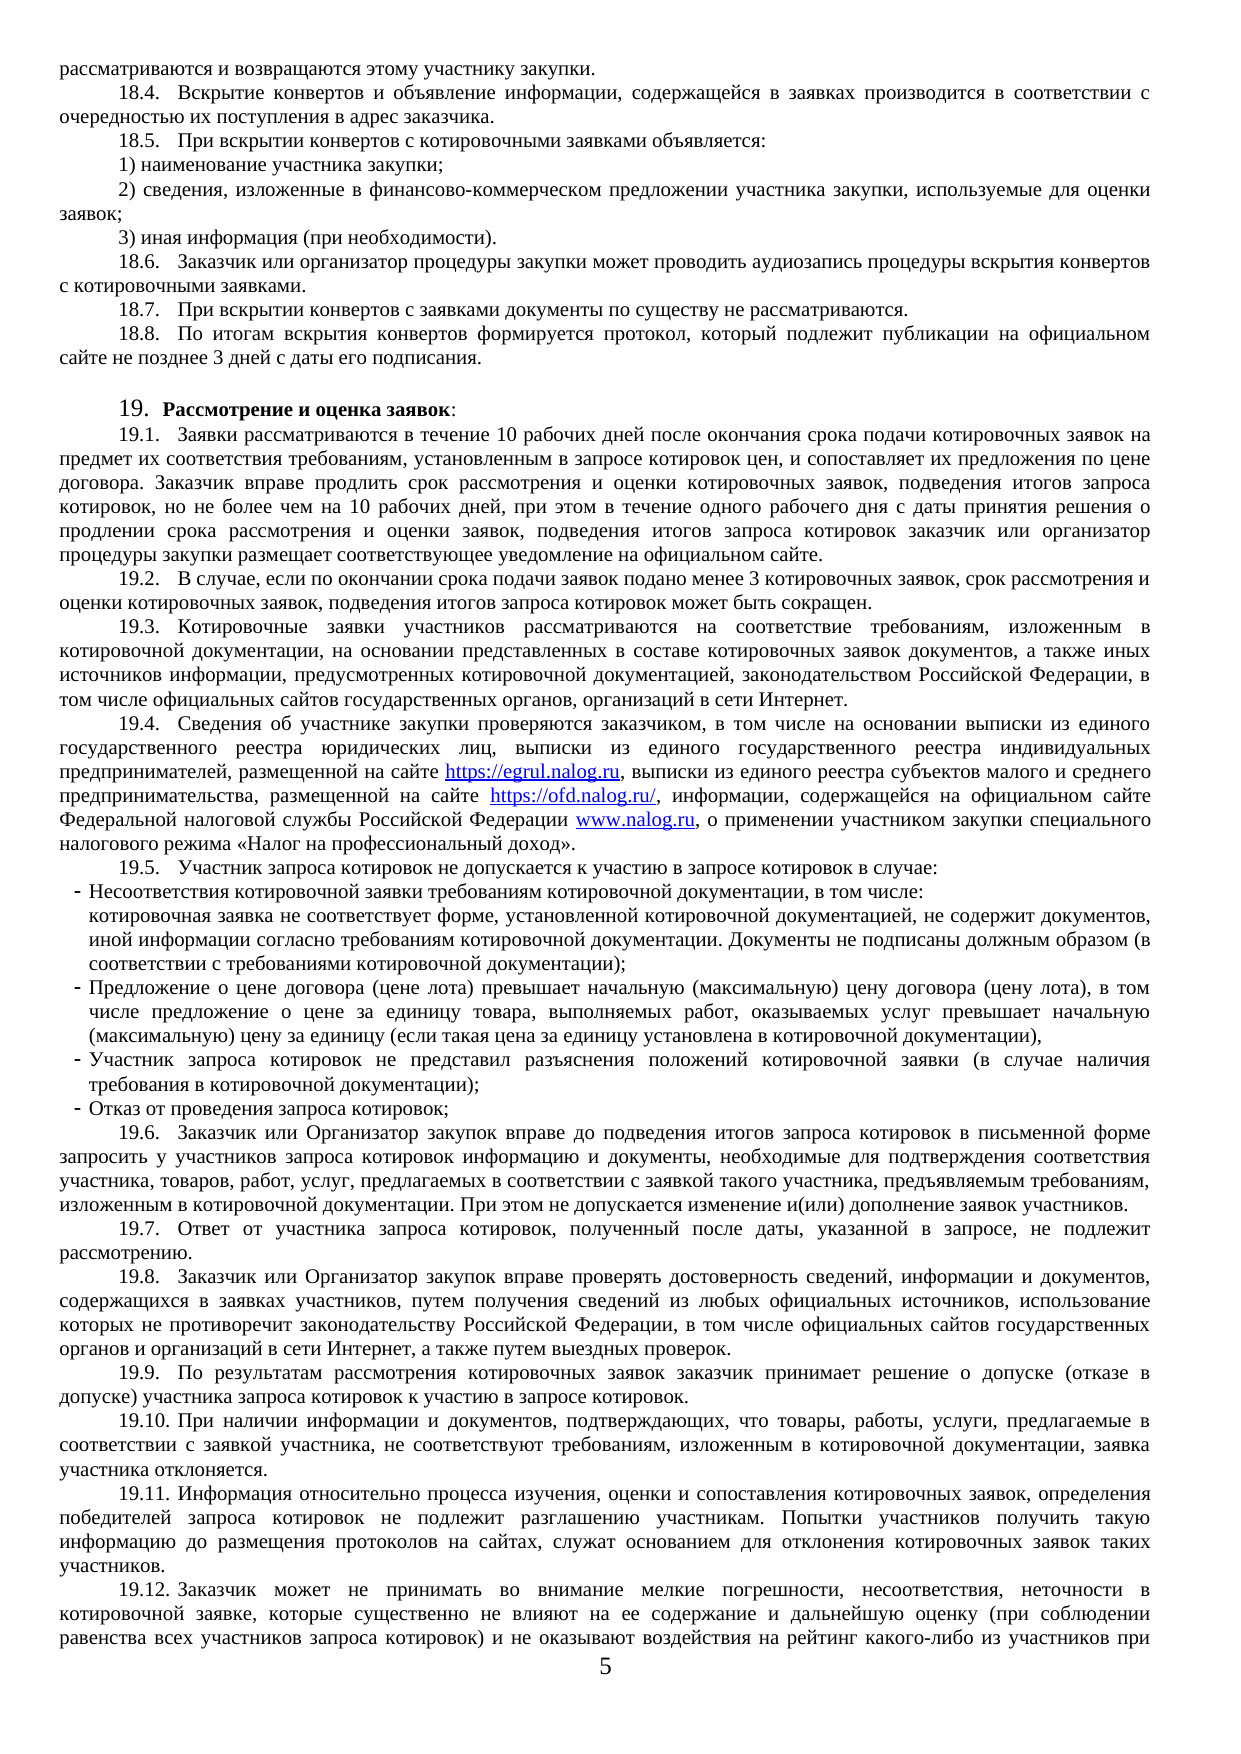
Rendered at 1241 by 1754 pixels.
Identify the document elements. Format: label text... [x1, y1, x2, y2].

list Вскрытие конвертов и объявление информации, содержащейся в заявках производится в соответствии с очередностью их поступления в адрес заказчика. [59, 80, 1152, 128]
list Участник запроса котировок не допускается к участию в запросе котировок в случае: [59, 855, 1152, 879]
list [59, 56, 1152, 80]
list Заказчик или организатор процедуры закупки может проводить аудиозапись процедуры вскрытия конвертов с котировочными заявками. [59, 249, 1152, 297]
text котировочная заявка не соответствует форме, установленной котировочной документацией, не содержит документов, иной информации согласно требованиям котировочной документации. Документы не подписаны должным образом (в соответствии с требованиями котировочной документации); [89, 903, 1152, 975]
text 3) иная информация (при необходимости). [59, 224, 1152, 249]
list Заказчик или Организатор закупок вправе до подведения итогов запроса котировок в письменной форме запросить у участников запроса котировок информацию и документы, необходимые для подтверждения соответствия участника, товаров, работ, услуг, предлагаемых в соответствии с заявкой такого участника, предъявляемым требованиям, изложенным в котировочной документации. При этом не допускается изменение и(или) дополнение заявок участников. [59, 1119, 1152, 1216]
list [59, 1577, 1152, 1649]
list Заказчик или Организатор закупок вправе проверять достоверность сведений, информации и документов, содержащихся в заявках участников, путем получения сведений из любых официальных источников, использование которых не противоречит законодательству Российской Федерации, в том числе официальных сайтов государственных органов и организаций в сети Интернет, а также путем выездных проверок. [59, 1264, 1152, 1360]
list При вскрытии конвертов с котировочными заявками объявляется: [59, 128, 1152, 152]
list По результатам рассмотрения котировочных заявок заказчик принимает решение о допуске (отказе в допуске) участника запроса котировок к участию в запросе котировок. [59, 1360, 1152, 1408]
list Предложение о цене договора (цене лота) превышает начальную (максимальную) цену договора (цену лота), в том числе предложение о цене за единицу товара, выполняемых работ, оказываемых услуг превышает начальную (максимальную) цену за единицу (если такая цена за единицу установлена в котировочной документации), [74, 975, 1152, 1047]
list Информация относительно процесса изучения, оценки и сопоставления котировочных заявок, определения победителей запроса котировок не подлежит разглашению участникам. Попытки участников получить такую информацию до размещения протоколов на сайтах, служат основанием для отклонения котировочных заявок таких участников. [59, 1481, 1152, 1577]
list При наличии информации и документов, подтверждающих, что товары, работы, услуги, предлагаемые в соответствии с заявкой участника, не соответствуют требованиям, изложенным в котировочной документации, заявка участника отклоняется. [59, 1408, 1152, 1481]
list Заявки рассматриваются в течение 10 рабочих дней после окончания срока подачи котировочных заявок на предмет их соответствия требованиям, установленным в запросе котировок цен, и сопоставляет их предложения по цене договора. Заказчик вправе продлить срок рассмотрения и оценки котировочных заявок, подведения итогов запроса котировок, но не более чем на 10 рабочих дней, при этом в течение одного рабочего дня с даты принятия решения о продлении срока рассмотрения и оценки заявок, подведения итогов запроса котировок заказчик или организатор процедуры закупки размещает соответствующее уведомление на официальном сайте. [59, 422, 1152, 566]
list Сведения об участнике закупки проверяются заказчиком, в том числе на основании выписки из единого государственного реестра юридических лиц, выписки из единого государственного реестра индивидуальных предпринимателей, размещенной на сайте https://egrul.nalog.ru, выписки из единого реестра субъектов малого и среднего предпринимательства, размещенной на сайте https://ofd.nalog.ru/, информации, содержащейся на официальном сайте Федеральной налоговой службы Российской Федерации www.nalog.ru, о применении участником закупки специального налогового режима «Налог на профессиональный доход». [59, 711, 1152, 855]
list Котировочные заявки участников рассматриваются на соответствие требованиям, изложенным в котировочной документации, на основании представленных в составе котировочных заявок документов, а также иных источников информации, предусмотренных котировочной документацией, законодательством Российской Федерации, в том числе официальных сайтов государственных органов, организаций в сети Интернет. [59, 614, 1152, 711]
list Рассмотрение и оценка заявок: [59, 393, 1152, 422]
list Участник запроса котировок не представил разъяснения положений котировочной заявки (в случае наличия требования в котировочной документации); [74, 1047, 1152, 1096]
text 1) наименование участника закупки; [59, 152, 1152, 176]
list При вскрытии конвертов с заявками документы по существу не рассматриваются. [59, 297, 1152, 321]
list Ответ от участника запроса котировок, полученный после даты, указанной в запросе, не подлежит рассмотрению. [59, 1216, 1152, 1264]
list В случае, если по окончании срока подачи заявок подано менее 3 котировочных заявок, срок рассмотрения и оценки котировочных заявок, подведения итогов запроса котировок может быть сокращен. [59, 566, 1152, 614]
list Отказ от проведения запроса котировок; [74, 1096, 1152, 1119]
list По итогам вскрытия конвертов формируется протокол, который подлежит публикации на официальном сайте не позднее 3 дней с даты его подписания. [59, 321, 1152, 369]
text 2) сведения, изложенные в финансово-коммерческом предложении участника закупки, используемые для оценки заявок; [59, 176, 1152, 224]
list Несоответствия котировочной заявки требованиям котировочной документации, в том числе: [74, 879, 1152, 903]
